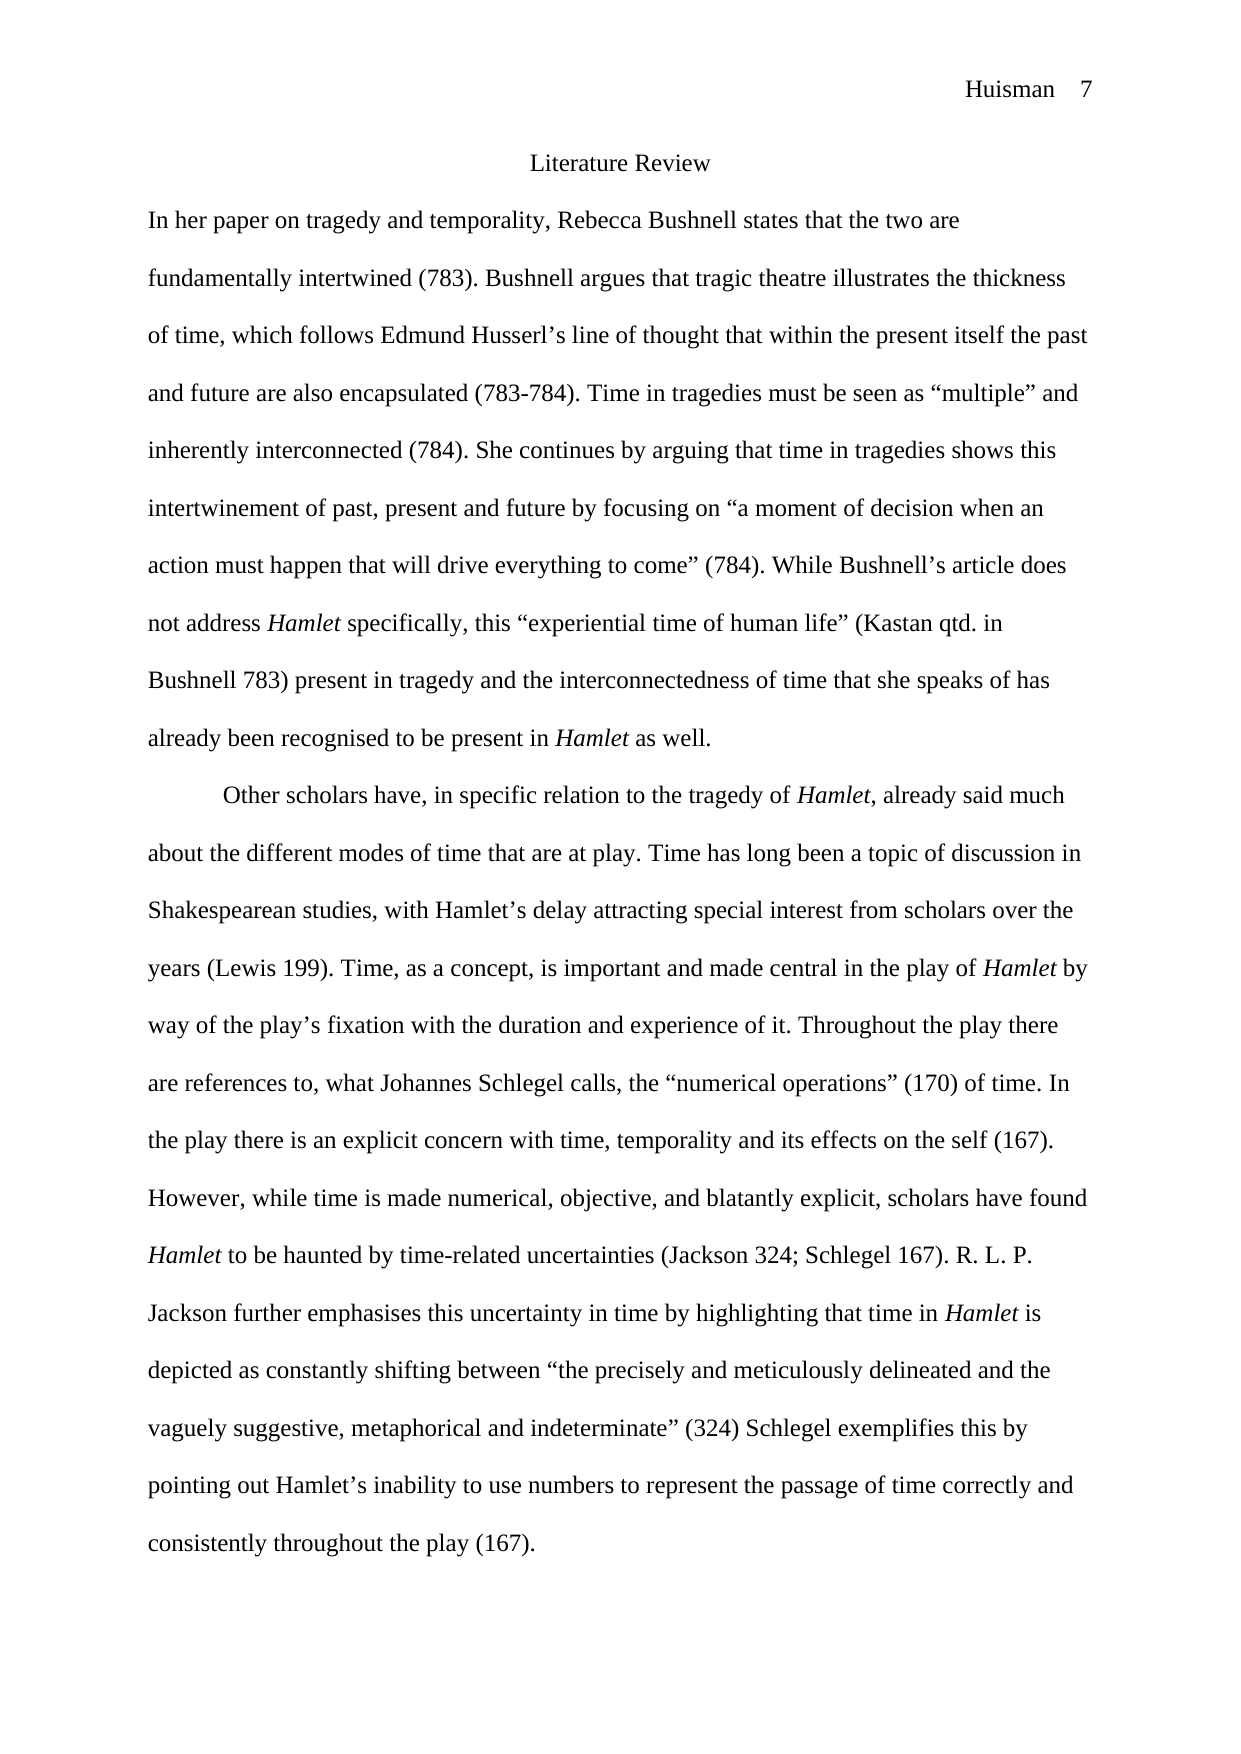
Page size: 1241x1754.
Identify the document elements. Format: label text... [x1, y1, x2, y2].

text Literature Review [148, 148, 1092, 176]
text In her paper on tragedy and temporality, Rebecca Bushnell states that the two are fundamentally intertwined (783). Bushnell argues that tragic theatre illustrates the thickness of time, which follows Edmund Husserl’s line of thought that within the present itself the past and future are also encapsulated (783-784). Time in tragedies must be seen as “multiple” and inherently interconnected (784). She continues by arguing that time in tragedies shows this intertwinement of past, present and future by focusing on “a moment of decision when an action must happen that will drive everything to come” (784). While Bushnell’s article does not address Hamlet specifically, this “experiential time of human life” (Kastan qtd. in Bushnell 783) present in tragedy and the interconnectedness of time that she speaks of has already been recognised to be present in Hamlet as well. [148, 205, 1092, 751]
text Other scholars have, in specific relation to the tragedy of Hamlet, already said much about the different modes of time that are at play. Time has long been a topic of discussion in Shakespearean studies, with Hamlet’s delay attracting special interest from scholars over the years (Lewis 199). Time, as a concept, is important and made central in the play of Hamlet by way of the play’s fixation with the duration and experience of it. Throughout the play there are references to, what Johannes Schlegel calls, the “numerical operations” (170) of time. In the play there is an explicit concern with time, temporality and its effects on the self (167). However, while time is made numerical, objective, and blatantly explicit, scholars have found Hamlet to be haunted by time-related uncertainties (Jackson 324; Schlegel 167). R. L. P. Jackson further emphasises this uncertainty in time by highlighting that time in Hamlet is depicted as constantly shifting between “the precisely and meticulously delineated and the vaguely suggestive, metaphorical and indeterminate” (324) Schlegel exemplifies this by pointing out Hamlet’s inability to use numbers to represent the passage of time correctly and consistently throughout the play (167). [148, 780, 1092, 1556]
